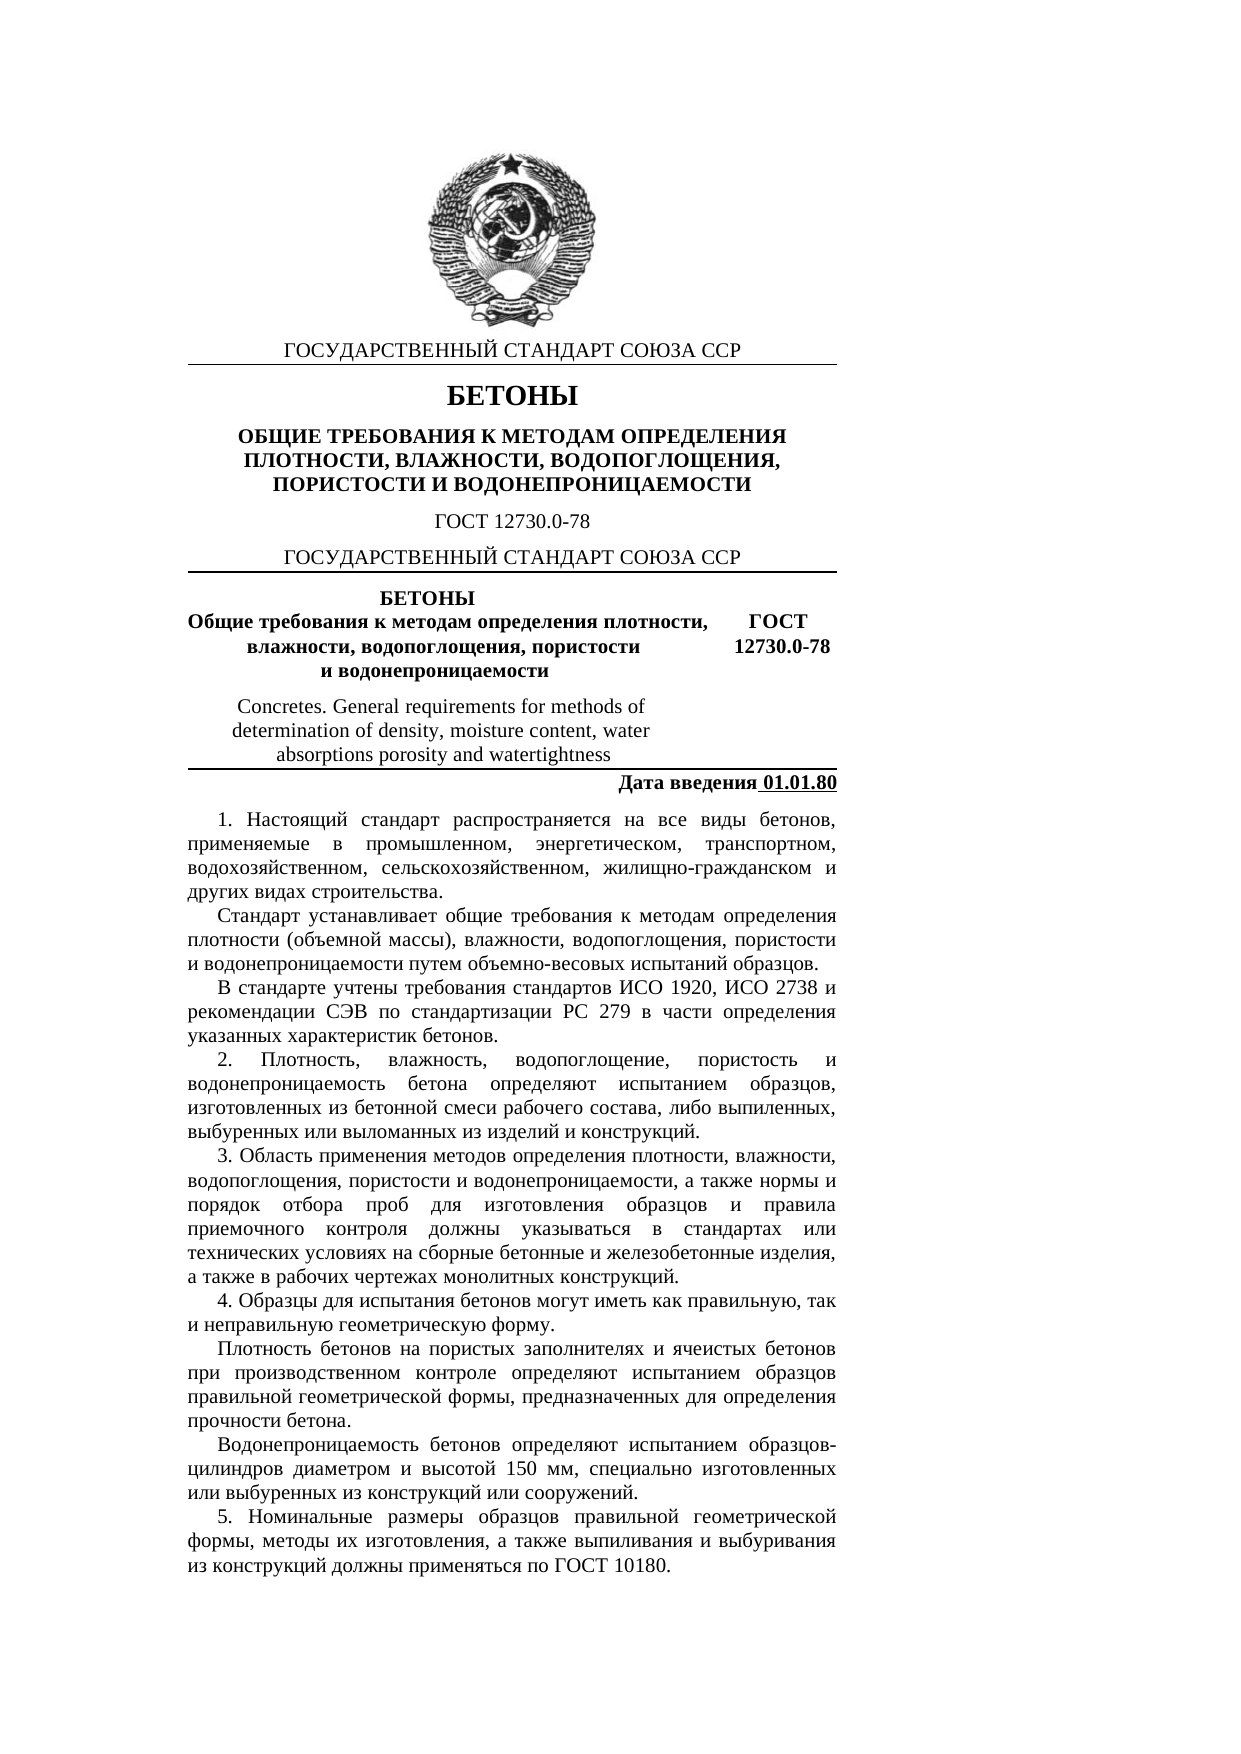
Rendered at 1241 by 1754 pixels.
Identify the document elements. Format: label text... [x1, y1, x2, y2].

text determination of density, moisture content, water [187, 718, 837, 742]
text Стандарт устанавливает общие требования к методам определения плотности (объемной массы), влажности, водопоглощения, пористости и водонепроницаемости путем объемно-весовых испытаний образцов. [187, 903, 837, 975]
text ОБЩИЕ ТРЕБОВАНИЯ К МЕТОДАМ ОПРЕДЕЛЕНИЯ ПЛОТНОСТИ, ВЛАЖНОСТИ, ВОДОПОГЛОЩЕНИЯ, ПОРИСТОСТИ И ВОДОНЕПРОНИЦАЕМОСТИ [187, 424, 837, 496]
text absorptions porosity and watertightness [187, 742, 837, 770]
text 4. Образцы для испытания бетонов могут иметь как правильную, так и неправильную геометрическую форму. [187, 1288, 837, 1336]
text Общие требования к методам определения плотности, ГОСТ [187, 609, 837, 633]
text Водонепроницаемость бетонов определяют испытанием образцов-цилиндров диаметром и высотой 150 мм, специально изготовленных или выбуренных из конструкций или сооружений. [187, 1432, 837, 1504]
text 2. Плотность, влажность, водопоглощение, пористость и водонепроницаемость бетона определяют испытанием образцов, изготовленных из бетонной смеси рабочего состава, либо выпиленных, выбуренных или выломанных из изделий и конструкций. [187, 1047, 837, 1143]
text ГОСУДАРСТВЕННЫЙ СТАНДАРТ СОЮЗА ССР [187, 338, 837, 365]
text ГОСТ 12730.0-78 [187, 508, 837, 533]
text Плотность бетонов на пористых заполнителях и ячеистых бетонов при производственном контроле определяют испытанием образцов правильной геометрической формы, предназначенных для определения прочности бетона. [187, 1336, 837, 1432]
picture [423, 149, 602, 338]
text ГОСУДАРСТВЕННЫЙ СТАНДАРТ СОЮЗА ССР [187, 545, 837, 573]
text БЕТОНЫ [187, 585, 837, 609]
text В стандарте учтены требования стандартов ИСО 1920, ИСО 2738 и рекомендации СЭВ по стандартизации РС 279 в части определения указанных характеристик бетонов. [187, 975, 837, 1047]
text 1. Настоящий стандарт распространяется на все виды бетонов, применяемые в промышленном, энергетическом, транспортном, водохозяйственном, сельскохозяйственном, жилищно-гражданском и других видах строительства. [187, 806, 837, 903]
text влажности, водопоглощения, пористости 12730.0-78 [187, 633, 837, 657]
text 5. Номинальные размеры образцов правильной геометрической формы, методы их изготовления, а также выпиливания и выбуривания из конструкций должны применяться по ГОСТ 10180. [187, 1504, 837, 1576]
text Дата введения 01.01.80 [187, 770, 837, 794]
text 3. Область применения методов определения плотности, влажности, водопоглощения, пористости и водонепроницаемости, а также нормы и порядок отбора проб для изготовления образцов и правила приемочного контроля должны указываться в стандартах или технических условиях на сборные бетонные и железобетонные изделия, а также в рабочих чертежах монолитных конструкций. [187, 1143, 837, 1288]
text и водонепроницаемости [187, 657, 837, 682]
text Concretes. General requirements for methods of [187, 694, 837, 718]
text БЕТОНЫ [187, 378, 837, 411]
